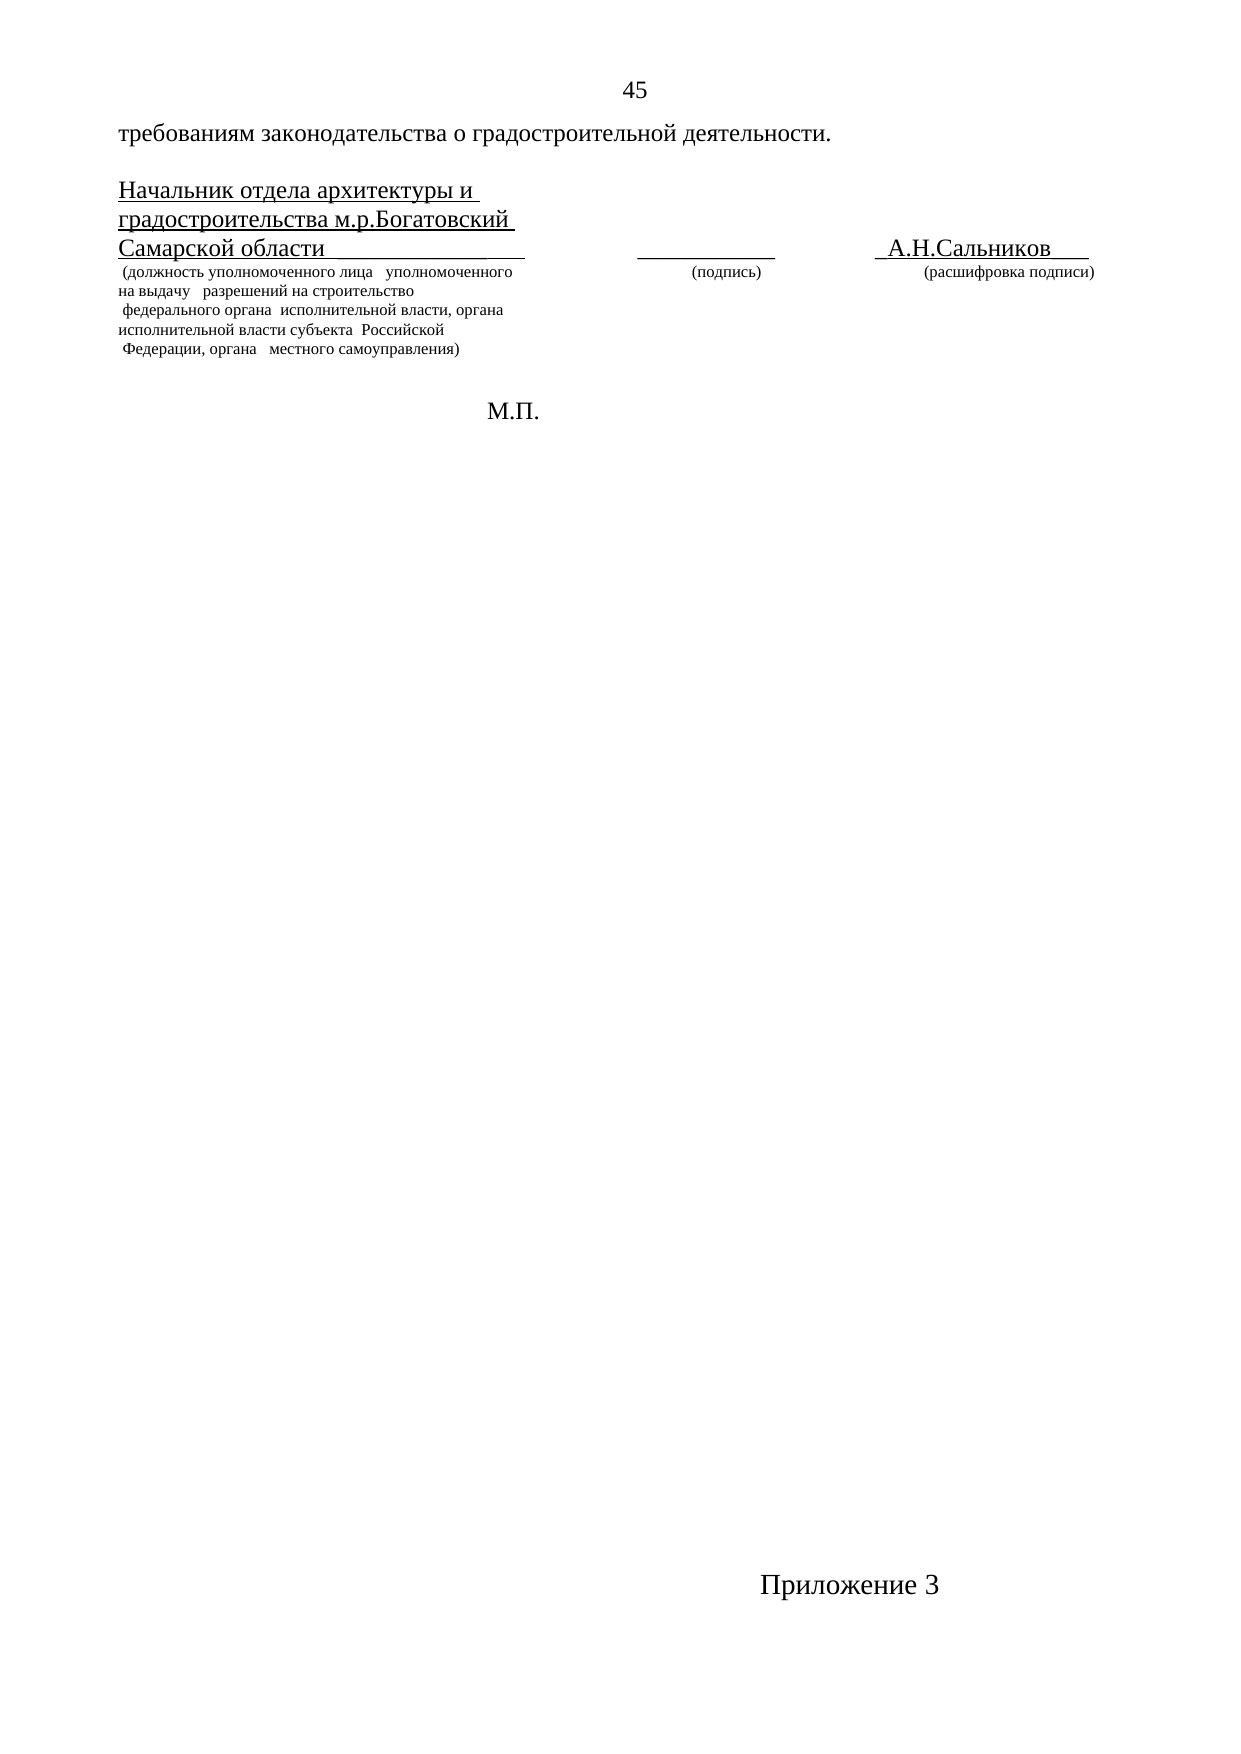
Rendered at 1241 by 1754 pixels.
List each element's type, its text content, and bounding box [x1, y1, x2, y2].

text (должность уполномоченного лица уполномоченного (подпись) (расшифровка подписи) [118, 262, 1152, 281]
text федерального органа исполнительной власти, органа [118, 300, 1152, 319]
text градостроительства м.р.Богатовский [118, 204, 1152, 233]
text Федерации, органа местного самоуправления) [118, 338, 1152, 358]
text Приложение 3 [118, 1567, 1152, 1601]
text исполнительной власти субъекта Российской [118, 319, 1152, 338]
text М.П. [118, 396, 1152, 425]
text Начальник отдела архитектуры и [118, 176, 1152, 204]
text на выдачу разрешений на строительство [118, 281, 1152, 300]
text Самарской области ____________ ___________ _А.Н.Сальников___ [118, 233, 1152, 262]
text требованиям законодательства о градостроительной деятельности. [118, 118, 1152, 147]
